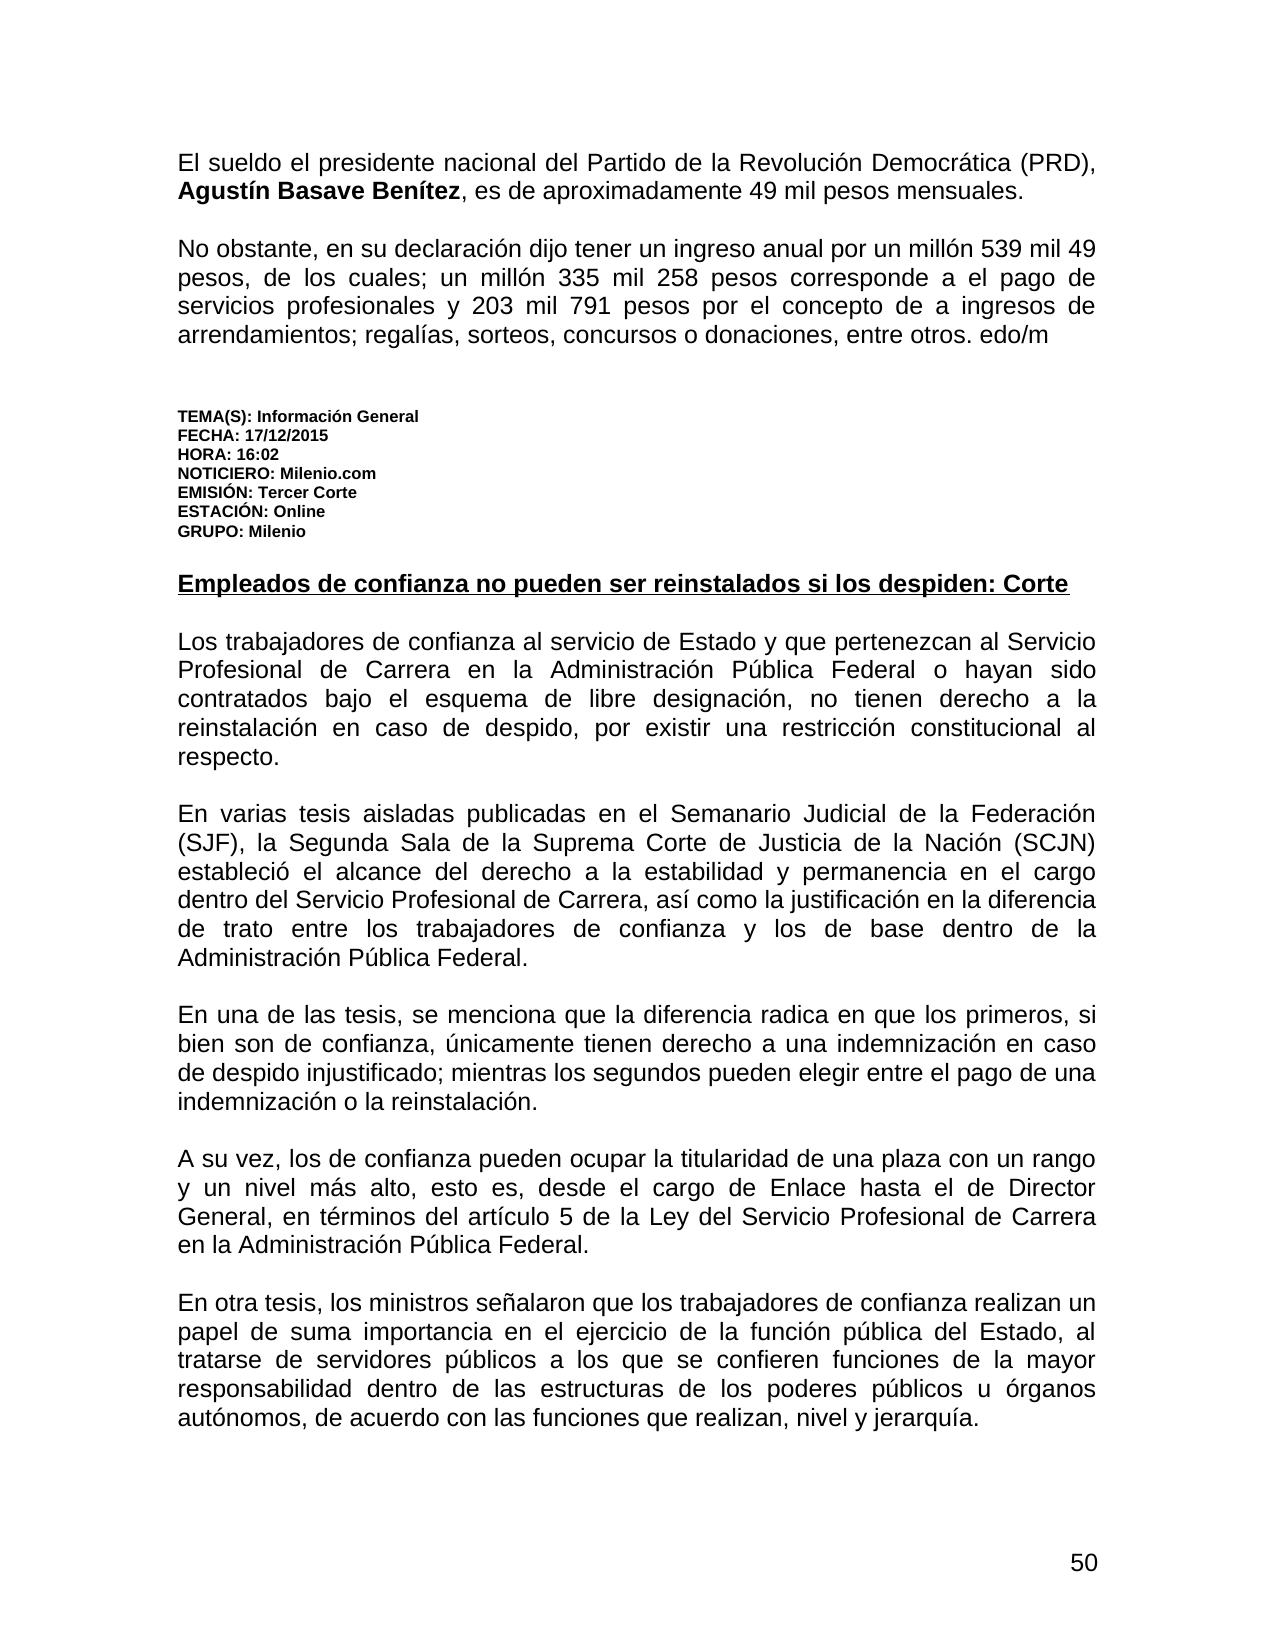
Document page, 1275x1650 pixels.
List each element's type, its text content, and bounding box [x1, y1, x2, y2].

text En otra tesis, los ministros señalaron que los trabajadores de confianza realizan un papel de suma importancia en el ejercicio de la función pública del Estado, al tratarse de servidores públicos a los que se confieren funciones de la mayor responsabilidad dentro de las estructuras de los poderes públicos u órganos autónomos, de acuerdo con las funciones que realizan, nivel y jerarquía. [177, 1288, 1098, 1432]
text El sueldo el presidente nacional del Partido de la Revolución Democrática (PRD), Agustín Basave Benítez, es de aproximadamente 49 mil pesos mensuales. [177, 148, 1098, 205]
text Los trabajadores de confianza al servicio de Estado y que pertenezcan al Servicio Profesional de Carrera en la Administración Pública Federal o hayan sido contratados bajo el esquema de libre designación, no tienen derecho a la reinstalación en caso de despido, por existir una restricción constitucional al respecto. [177, 627, 1098, 771]
text NOTICIERO: Milenio.com [177, 464, 1098, 483]
text En varias tesis aisladas publicadas en el Semanario Judicial de la Federación (SJF), la Segunda Sala de la Suprema Corte de Justicia de la Nación (SCJN) estableció el alcance del derecho a la estabilidad y permanencia en el cargo dentro del Servicio Profesional de Carrera, así como la justificación en la diferencia de trato entre los trabajadores de confianza y los de base dentro de la Administración Pública Federal. [177, 799, 1098, 972]
text Empleados de confianza no pueden ser reinstalados si los despiden: Corte [177, 569, 1098, 598]
text TEMA(S): Información General [177, 406, 1098, 426]
text En una de las tesis, se menciona que la diferencia radica en que los primeros, si bien son de confianza, únicamente tienen derecho a una indemnización en caso de despido injustificado; mientras los segundos pueden elegir entre el pago de una indemnización o la reinstalación. [177, 1001, 1098, 1116]
text GRUPO: Milenio [177, 521, 1098, 541]
text EMISIÓN: Tercer Corte [177, 483, 1098, 502]
text ESTACIÓN: Online [177, 502, 1098, 521]
text FECHA: 17/12/2015 [177, 426, 1098, 445]
text A su vez, los de confianza pueden ocupar la titularidad de una plaza con un rango y un nivel más alto, esto es, desde el cargo de Enlace hasta el de Director General, en términos del artículo 5 de la Ley del Servicio Profesional de Carrera en la Administración Pública Federal. [177, 1144, 1098, 1259]
text No obstante, en su declaración dijo tener un ingreso anual por un millón 539 mil 49 pesos, de los cuales; un millón 335 mil 258 pesos corresponde a el pago de servicios profesionales y 203 mil 791 pesos por el concepto de a ingresos de arrendamientos; regalías, sorteos, concursos o donaciones, entre otros. edo/m [177, 234, 1098, 349]
text HORA: 16:02 [177, 445, 1098, 464]
